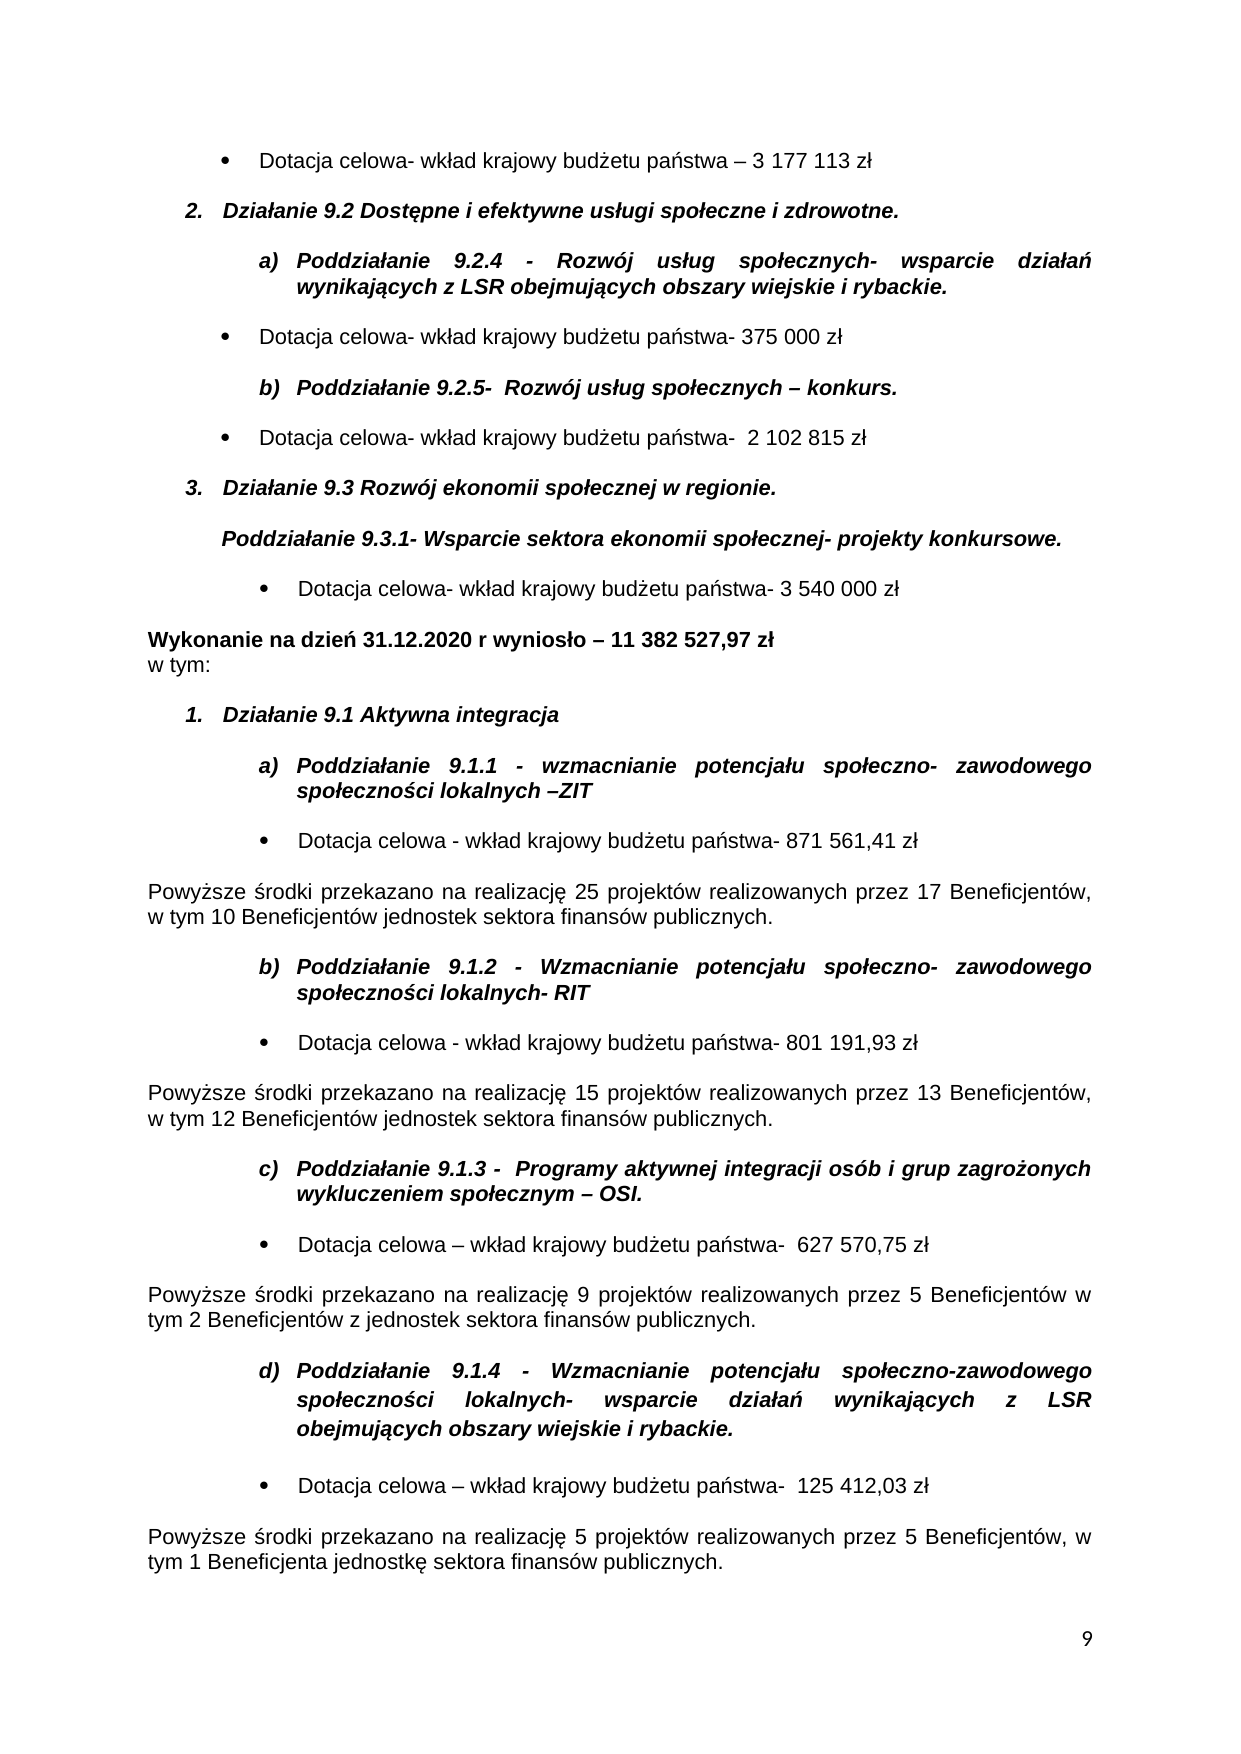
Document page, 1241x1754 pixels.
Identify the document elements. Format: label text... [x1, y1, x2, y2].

text Powyższe środki przekazano na realizację 25 projektów realizowanych przez 17 Beneficjentów, w tym 10 Beneficjentów jednostek sektora finansów publicznych. [148, 879, 1093, 929]
list Poddziałanie 9.1.1 - wzmacnianie potencjału społeczno- zawodowego społeczności lokalnych –ZIT [259, 753, 1093, 803]
list Poddziałanie 9.1.3 - Programy aktywnej integracji osób i grup zagrożonych wykluczeniem społecznym – OSI. [259, 1156, 1093, 1206]
list Dotacja celowa- wkład krajowy budżetu państwa- 375 000 zł [221, 324, 1093, 349]
list Dotacja celowa - wkład krajowy budżetu państwa- 801 191,93 zł [260, 1030, 1093, 1055]
list Dotacja celowa- wkład krajowy budżetu państwa- 2 102 815 zł [221, 425, 1093, 450]
list Działanie 9.3 Rozwój ekonomii społecznej w regionie. [185, 475, 1093, 501]
list Dotacja celowa – wkład krajowy budżetu państwa- 627 570,75 zł [260, 1232, 1093, 1257]
text Powyższe środki przekazano na realizację 5 projektów realizowanych przez 5 Beneficjentów, w tym 1 Beneficjenta jednostkę sektora finansów publicznych. [148, 1524, 1093, 1574]
text w tym: [148, 652, 1093, 677]
list Dotacja celowa- wkład krajowy budżetu państwa – 3 177 113 zł [221, 148, 1093, 173]
list Dotacja celowa- wkład krajowy budżetu państwa- 3 540 000 zł [260, 576, 1093, 601]
list Działanie 9.2 Dostępne i efektywne usługi społeczne i zdrowotne. [185, 198, 1093, 223]
list Poddziałanie 9.1.2 - Wzmacnianie potencjału społeczno- zawodowego społeczności lokalnych- RIT [259, 954, 1093, 1005]
list Działanie 9.1 Aktywna integracja [185, 702, 1093, 727]
text Powyższe środki przekazano na realizację 9 projektów realizowanych przez 5 Beneficjentów w tym 2 Beneficjentów z jednostek sektora finansów publicznych. [148, 1282, 1093, 1332]
list Poddziałanie 9.2.4 - Rozwój usług społecznych- wsparcie działań wynikających z LSR obejmujących obszary wiejskie i rybackie. [259, 248, 1093, 299]
text Poddziałanie 9.3.1- Wsparcie sektora ekonomii społecznej- projekty konkursowe. [148, 526, 1093, 551]
list Poddziałanie 9.2.5- Rozwój usług społecznych – konkurs. [259, 374, 1093, 400]
text Powyższe środki przekazano na realizację 15 projektów realizowanych przez 13 Beneficjentów, w tym 12 Beneficjentów jednostek sektora finansów publicznych. [148, 1080, 1093, 1131]
list Poddziałanie 9.1.4 - Wzmacnianie potencjału społeczno-zawodowego społeczności lokalnych- wsparcie działań wynikających z LSR obejmujących obszary wiejskie i rybackie. [259, 1358, 1093, 1441]
list Dotacja celowa – wkład krajowy budżetu państwa- 125 412,03 zł [260, 1473, 1093, 1499]
text Wykonanie na dzień 31.12.2020 r wyniosło – 11 382 527,97 zł [148, 627, 1093, 652]
list Dotacja celowa - wkład krajowy budżetu państwa- 871 561,41 zł [260, 828, 1093, 853]
